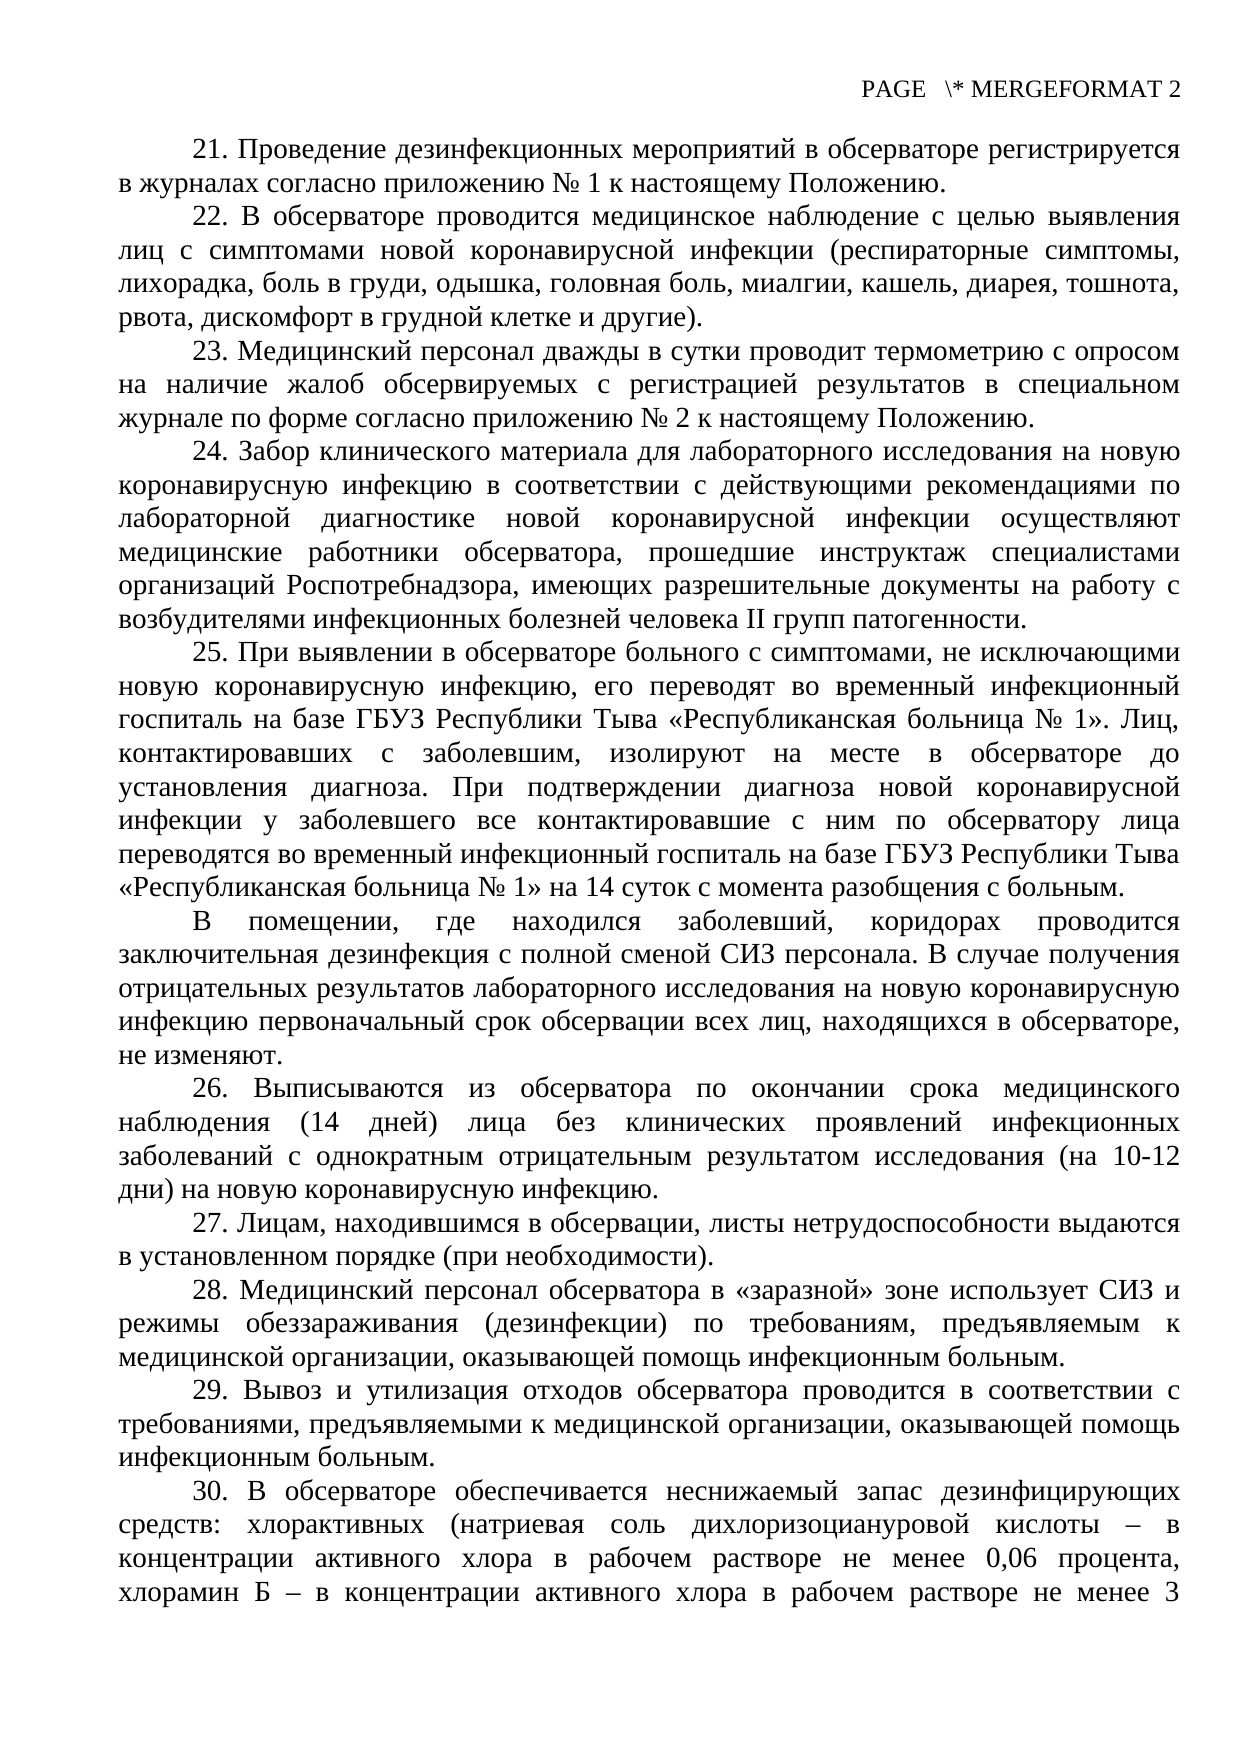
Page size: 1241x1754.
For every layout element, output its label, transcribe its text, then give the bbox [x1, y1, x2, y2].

text 23. Медицинский персонал дважды в сутки проводит термометрию с опросом на наличие жалоб обсервируемых с регистрацией результатов в специальном журнале по форме согласно приложению № 2 к настоящему Положению. [118, 333, 1181, 433]
text 27. Лицам, находившимся в обсервации, листы нетрудоспособности выдаются в установленном порядке (при необходимости). [118, 1205, 1181, 1272]
text 21. Проведение дезинфекционных мероприятий в обсерваторе регистрируется в журналах согласно приложению № 1 к настоящему Положению. [118, 131, 1181, 198]
text 28. Медицинский персонал обсерватора в «заразной» зоне использует СИЗ и режимы обеззараживания (дезинфекции) по требованиям, предъявляемым к медицинской организации, оказывающей помощь инфекционным больным. [118, 1272, 1181, 1372]
text 26. Выписываются из обсерватора по окончании срока медицинского наблюдения (14 дней) лица без клинических проявлений инфекционных заболеваний с однократным отрицательным результатом исследования (на 10-12 дни) на новую коронавирусную инфекцию. [118, 1071, 1181, 1205]
text 25. При выявлении в обсерваторе больного с симптомами, не исключающими новую коронавирусную инфекцию, его переводят во временный инфекционный госпиталь на базе ГБУЗ Республики Тыва «Республиканская больница № 1». Лиц, контактировавших с заболевшим, изолируют на месте в обсерваторе до установления диагноза. При подтверждении диагноза новой коронавирусной инфекции у заболевшего все контактировавшие с ним по обсерватору лица переводятся во временный инфекционный госпиталь на базе ГБУЗ Республики Тыва «Республиканская больница № 1» на 14 суток с момента разобщения с больным. [118, 634, 1181, 903]
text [118, 1473, 1181, 1607]
text 24. Забор клинического материала для лабораторного исследования на новую коронавирусную инфекцию в соответствии с действующими рекомендациями по лабораторной диагностике новой коронавирусной инфекции осуществляют медицинские работники обсерватора, прошедшие инструктаж специалистами организаций Роспотребнадзора, имеющих разрешительные документы на работу с возбудителями инфекционных болезней человека II групп патогенности. [118, 433, 1181, 634]
text 22. В обсерваторе проводится медицинское наблюдение с целью выявления лиц с симптомами новой коронавирусной инфекции (респираторные симптомы, лихорадка, боль в груди, одышка, головная боль, миалгии, кашель, диарея, тошнота, рвота, дискомфорт в грудной клетке и другие). [118, 198, 1181, 333]
text 29. Вывоз и утилизация отходов обсерватора проводится в соответствии с требованиями, предъявляемыми к медицинской организации, оказывающей помощь инфекционным больным. [118, 1372, 1181, 1473]
text В помещении, где находился заболевший, коридорах проводится заключительная дезинфекция с полной сменой СИЗ персонала. В случае получения отрицательных результатов лабораторного исследования на новую коронавирусную инфекцию первоначальный срок обсервации всех лиц, находящихся в обсерваторе, не изменяют. [118, 903, 1181, 1071]
